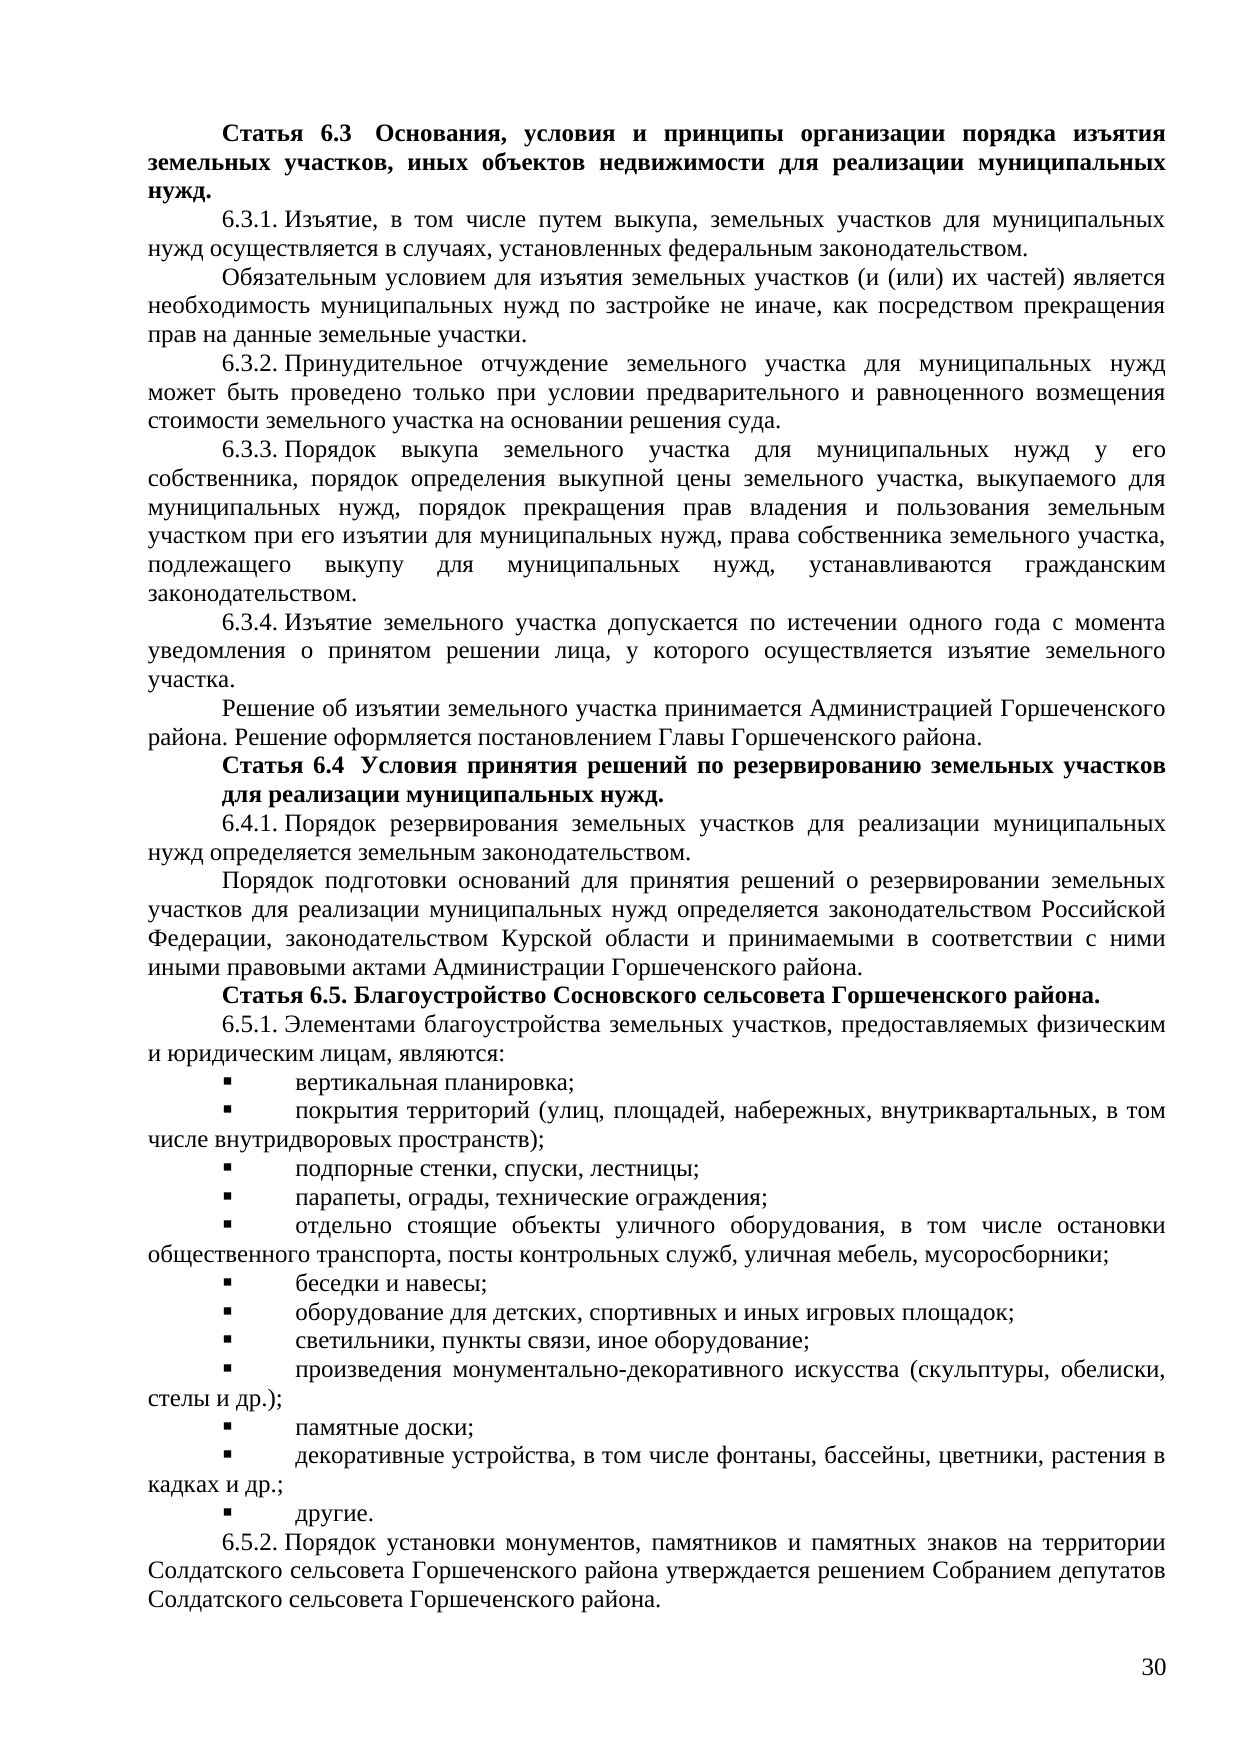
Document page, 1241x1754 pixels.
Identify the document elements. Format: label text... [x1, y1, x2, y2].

list беседки и навесы; [148, 1268, 1167, 1297]
text Решение об изъятии земельного участка принимается Администрацией Горшеченского района. Решение оформляется постановлением Главы Горшеченского района. [148, 693, 1167, 751]
text 6.3.2. Принудительное отчуждение земельного участка для муниципальных нужд может быть проведено только при условии предварительного и равноценного возмещения стоимости земельного участка на основании решения суда. [148, 348, 1167, 434]
text 6.5.2. Порядок установки монументов, памятников и памятных знаков на территории Солдатского сельсовета Горшеченского района утверждается решением Собранием депутатов Солдатского сельсовета Горшеченского района. [148, 1527, 1167, 1613]
list светильники, пункты связи, иное оборудование; [148, 1326, 1167, 1354]
list покрытия территорий (улиц, площадей, набережных, внутриквартальных, в том числе внутридворовых пространств); [148, 1096, 1167, 1153]
list другие. [148, 1498, 1167, 1527]
list подпорные стенки, спуски, лестницы; [148, 1153, 1167, 1182]
text 6.3.3. Порядок выкупа земельного участка для муниципальных нужд у его собственника, порядок определения выкупной цены земельного участка, выкупаемого для муниципальных нужд, порядок прекращения прав владения и пользования земельным участком при его изъятии для муниципальных нужд, права собственника земельного участка, подлежащего выкупу для муниципальных нужд, устанавливаются гражданским законодательством. [148, 434, 1167, 607]
text 6.5.1. Элементами благоустройства земельных участков, предоставляемых физическим и юридическим лицам, являются: [148, 1009, 1167, 1067]
list памятные доски; [148, 1412, 1167, 1441]
text 6.4.1. Порядок резервирования земельных участков для реализации муниципальных нужд определяется земельным законодательством. [148, 808, 1167, 866]
text 6.3.1. Изъятие, в том числе путем выкупа, земельных участков для муниципальных нужд осуществляется в случаях, установленных федеральным законодательством. [148, 204, 1167, 262]
list Статья 6.5. Благоустройство Сосновского сельсовета Горшеченского района. [148, 981, 1167, 1009]
list вертикальная планировка; [148, 1067, 1167, 1096]
list оборудование для детских, спортивных и иных игровых площадок; [148, 1297, 1167, 1326]
list Статья 6.4 Условия принятия решений по резервированию земельных участков для реализации муниципальных нужд. [222, 751, 1167, 808]
list Статья 6.3 Основания, условия и принципы организации порядка изъятия земельных участков, иных объектов недвижимости для реализации муниципальных нужд. [148, 118, 1167, 204]
list парапеты, ограды, технические ограждения; [148, 1182, 1167, 1211]
text 6.3.4. Изъятие земельного участка допускается по истечении одного года с момента уведомления о принятом решении лица, у которого осуществляется изъятие земельного участка. [148, 607, 1167, 693]
list отдельно стоящие объекты уличного оборудования, в том числе остановки общественного транспорта, посты контрольных служб, уличная мебель, мусоросборники; [148, 1211, 1167, 1268]
list произведения монументально-декоративного искусства (скульптуры, обелиски, стелы и др.); [148, 1354, 1167, 1412]
text Порядок подготовки оснований для принятия решений о резервировании земельных участков для реализации муниципальных нужд определяется законодательством Российской Федерации, законодательством Курской области и принимаемыми в соответствии с ними иными правовыми актами Администрации Горшеченского района. [148, 866, 1167, 981]
text Обязательным условием для изъятия земельных участков (и (или) их частей) является необходимость муниципальных нужд по застройке не иначе, как посредством прекращения прав на данные земельные участки. [148, 262, 1167, 348]
list декоративные устройства, в том числе фонтаны, бассейны, цветники, растения в кадках и др.; [148, 1441, 1167, 1498]
